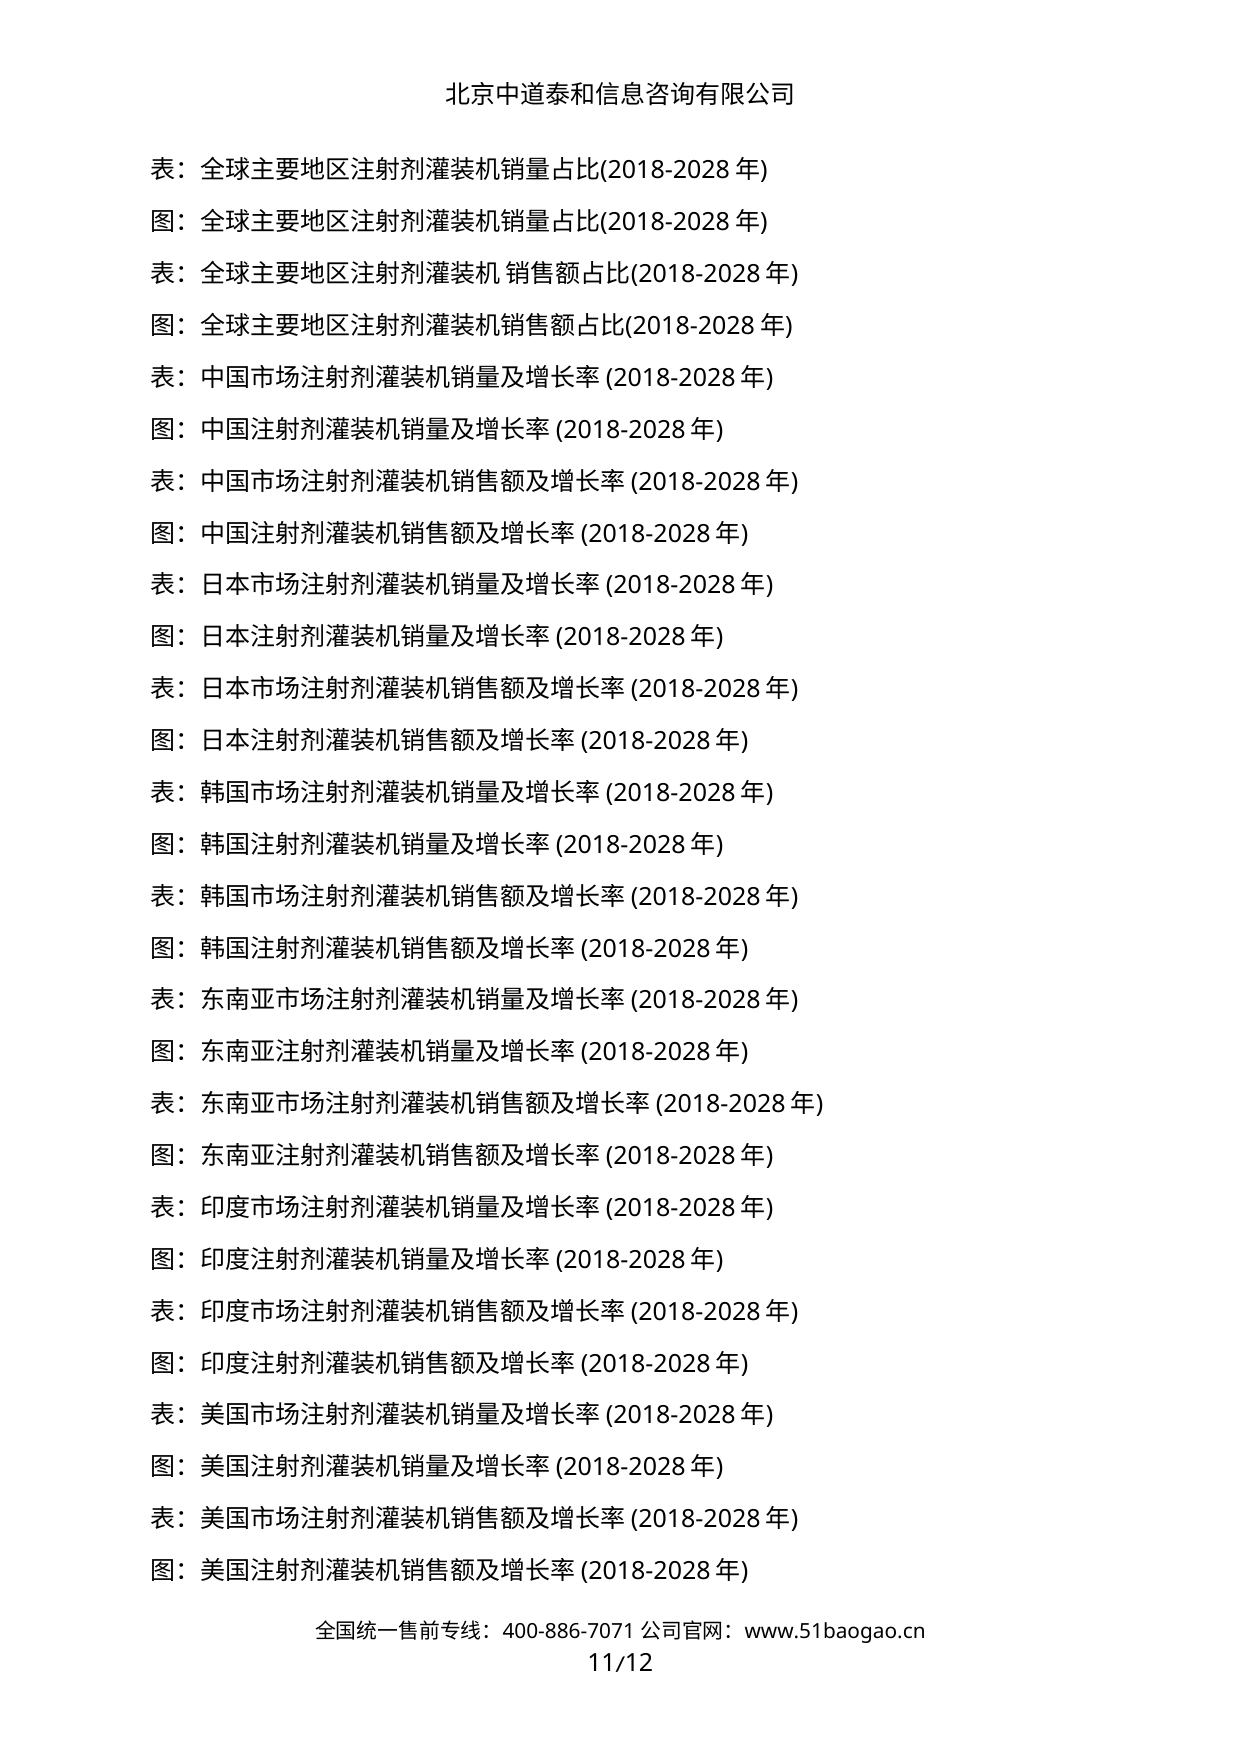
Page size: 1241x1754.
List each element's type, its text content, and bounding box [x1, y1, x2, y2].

text 图：日本注射剂灌装机销售额及增长率 (2018-2028年) [150, 721, 1090, 757]
text 图：全球主要地区注射剂灌装机销售额占比(2018-2028年) [150, 306, 1090, 342]
text 表：中国市场注射剂灌装机销售额及增长率 (2018-2028年) [150, 461, 1090, 497]
text 图：印度注射剂灌装机销售额及增长率 (2018-2028年) [150, 1343, 1090, 1379]
text 图：印度注射剂灌装机销量及增长率 (2018-2028年) [150, 1239, 1090, 1276]
text 图：美国注射剂灌装机销量及增长率 (2018-2028年) [150, 1447, 1090, 1483]
text 表：东南亚市场注射剂灌装机销量及增长率 (2018-2028年) [150, 980, 1090, 1016]
text 表：美国市场注射剂灌装机销量及增长率 (2018-2028年) [150, 1395, 1090, 1431]
text 表：韩国市场注射剂灌装机销量及增长率 (2018-2028年) [150, 772, 1090, 809]
text 图：韩国注射剂灌装机销量及增长率 (2018-2028年) [150, 824, 1090, 861]
text 表：韩国市场注射剂灌装机销售额及增长率 (2018-2028年) [150, 876, 1090, 912]
text 图：东南亚注射剂灌装机销售额及增长率 (2018-2028年) [150, 1136, 1090, 1172]
text 表：东南亚市场注射剂灌装机销售额及增长率 (2018-2028年) [150, 1084, 1090, 1120]
text 表：印度市场注射剂灌装机销量及增长率 (2018-2028年) [150, 1187, 1090, 1224]
text 图：中国注射剂灌装机销量及增长率 (2018-2028年) [150, 409, 1090, 446]
text 图：东南亚注射剂灌装机销量及增长率 (2018-2028年) [150, 1032, 1090, 1068]
text 图：全球主要地区注射剂灌装机销量占比(2018-2028年) [150, 202, 1090, 238]
text 表：全球主要地区注射剂灌装机销量占比(2018-2028年) [150, 150, 1090, 186]
text 图：韩国注射剂灌装机销售额及增长率 (2018-2028年) [150, 928, 1090, 964]
text 表：中国市场注射剂灌装机销量及增长率 (2018-2028年) [150, 357, 1090, 394]
text 图：日本注射剂灌装机销量及增长率 (2018-2028年) [150, 617, 1090, 653]
text 表：美国市场注射剂灌装机销售额及增长率 (2018-2028年) [150, 1499, 1090, 1535]
text 图：中国注射剂灌装机销售额及增长率 (2018-2028年) [150, 513, 1090, 549]
text 表：全球主要地区注射剂灌装机 销售额占比(2018-2028年) [150, 254, 1090, 290]
text 图：美国注射剂灌装机销售额及增长率 (2018-2028年) [150, 1551, 1090, 1587]
text 表：日本市场注射剂灌装机销量及增长率 (2018-2028年) [150, 565, 1090, 601]
text 表：日本市场注射剂灌装机销售额及增长率 (2018-2028年) [150, 669, 1090, 705]
text 表：印度市场注射剂灌装机销售额及增长率 (2018-2028年) [150, 1291, 1090, 1327]
